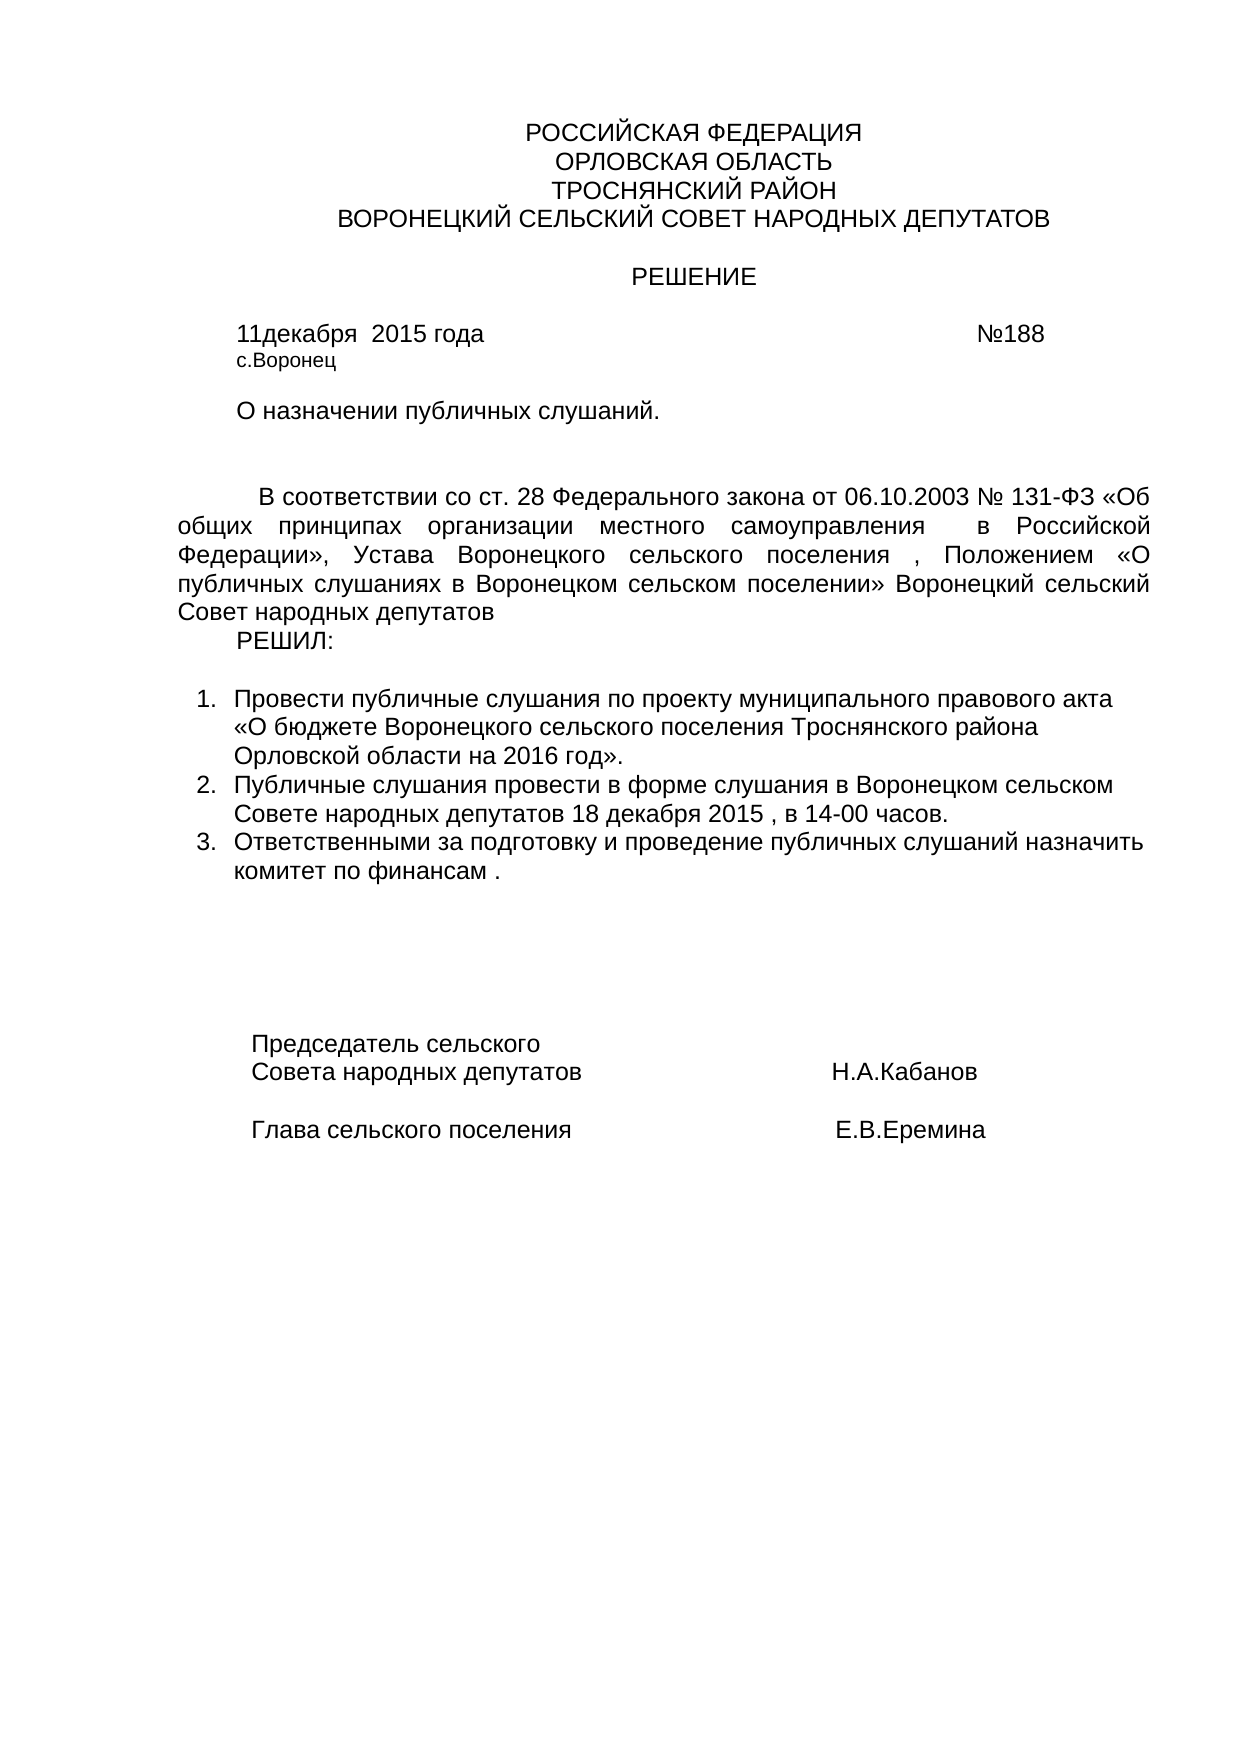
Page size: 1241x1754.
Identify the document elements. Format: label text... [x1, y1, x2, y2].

text О назначении публичных слушаний. [177, 396, 1152, 425]
list Публичные слушания провести в форме слушания в Воронецком сельском Совете народных депутатов 18 декабря 2015 , в 14-00 часов. [196, 770, 1152, 827]
text Совета народных депутатов Н.А.Кабанов [177, 1057, 1152, 1086]
list Провести публичные слушания по проекту муниципального правового акта «О бюджете Воронецкого сельского поселения Троснянского района Орловской области на 2016 год». [196, 683, 1152, 770]
text В соответствии со ст. 28 Федерального закона от 06.10.2003 № 131-ФЗ «Об общих принципах организации местного самоуправления в Российской Федерации», Устава Воронецкого сельского поселения , Положением «О публичных слушаниях в Воронецком сельском поселении» Воронецкий сельский Совет народных депутатов [177, 482, 1152, 626]
text ВОРОНЕЦКИЙ СЕЛЬСКИЙ СОВЕТ НАРОДНЫХ ДЕПУТАТОВ [177, 204, 1152, 233]
text Председатель сельского [177, 1028, 1152, 1057]
text Глава сельского поселения Е.В.Еремина [177, 1115, 1152, 1143]
text с.Воронец [177, 348, 1152, 372]
text ОРЛОВСКАЯ ОБЛАСТЬ [177, 147, 1152, 176]
text РЕШЕНИЕ [177, 262, 1152, 291]
text 11декабря 2015 года №188 [177, 319, 1152, 348]
text РОССИЙСКАЯ ФЕДЕРАЦИЯ [177, 118, 1152, 147]
text ТРОСНЯНСКИЙ РАЙОН [177, 176, 1152, 204]
text РЕШИЛ: [177, 626, 1152, 655]
list Ответственными за подготовку и проведение публичных слушаний назначить комитет по финансам . [196, 827, 1152, 885]
